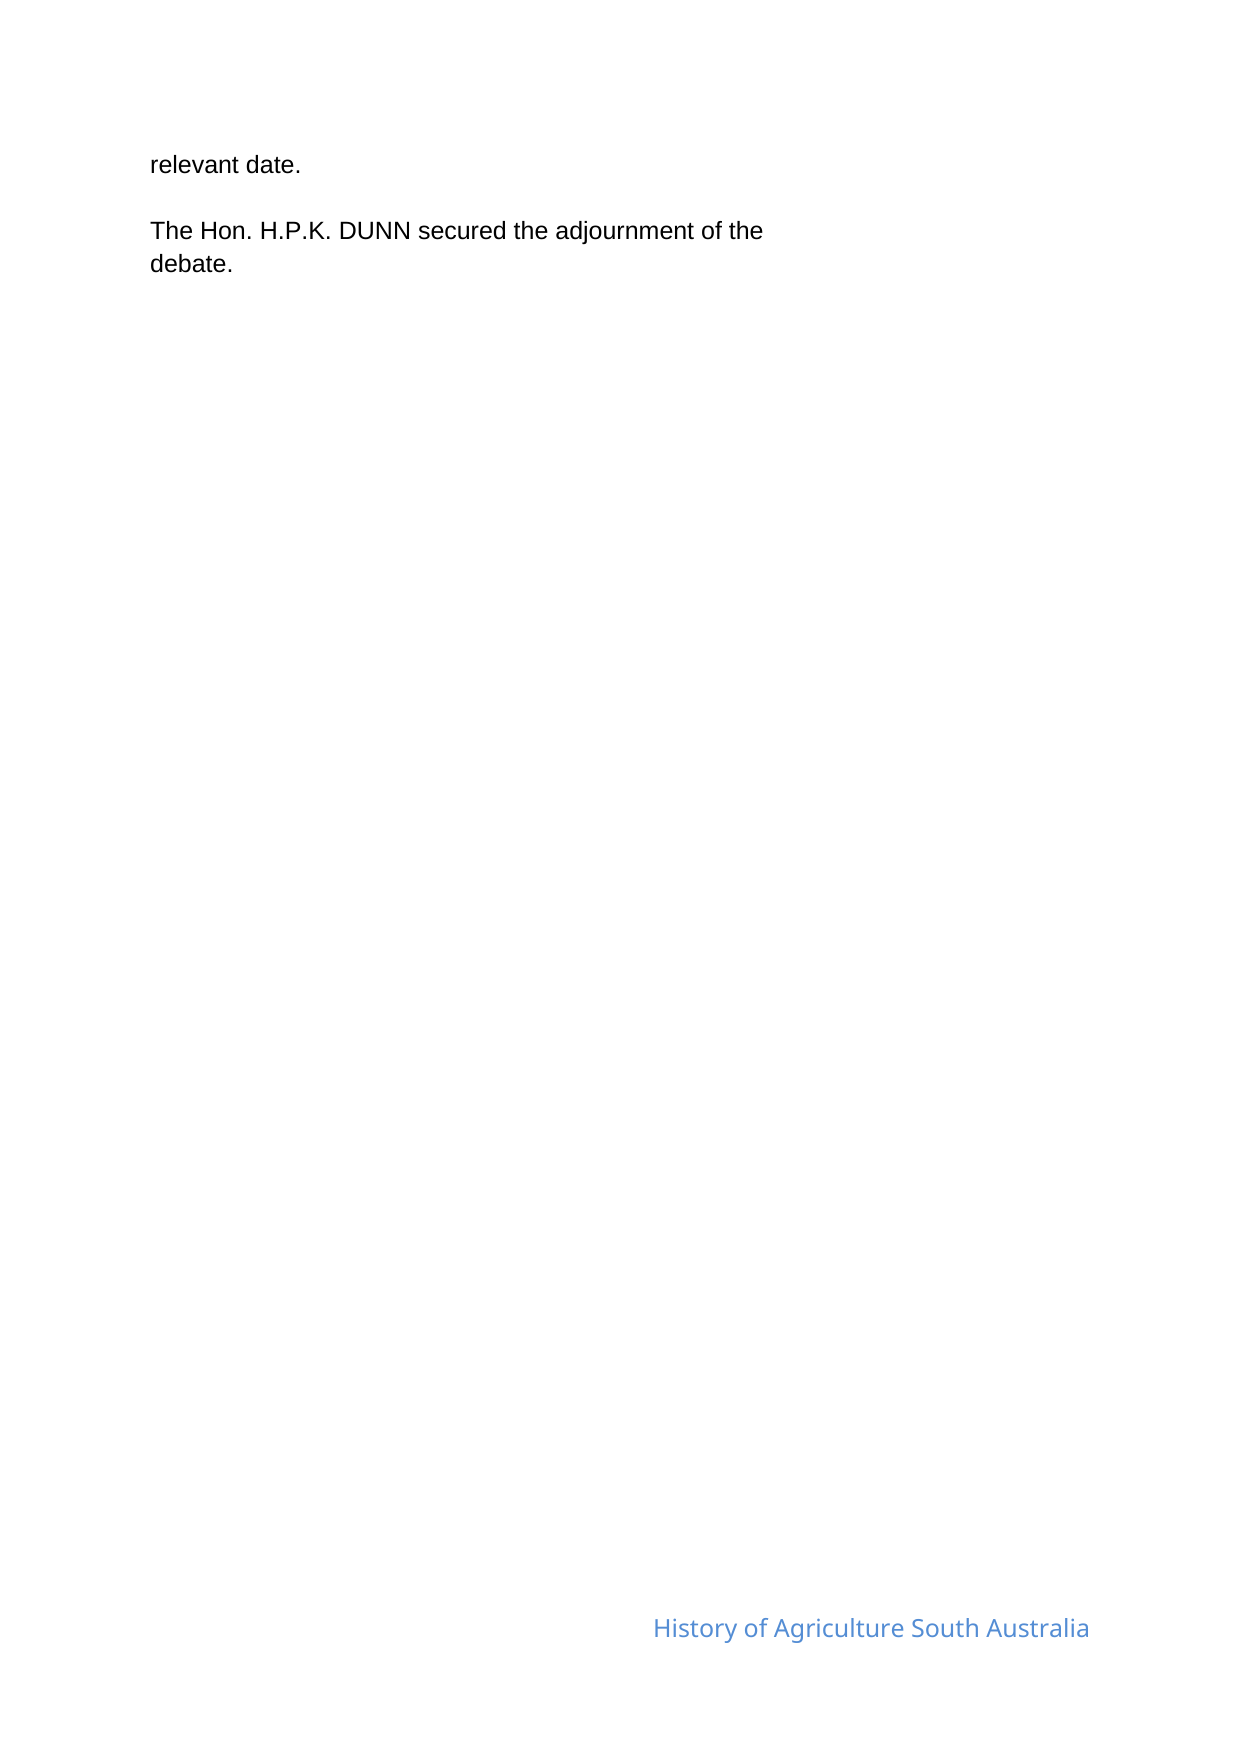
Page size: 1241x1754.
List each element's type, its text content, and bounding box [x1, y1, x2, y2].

text The Hon. H.P.K. DUNN secured the adjournment of the [150, 216, 1090, 245]
text debate. [150, 249, 1090, 278]
text relevant date. [150, 150, 1090, 179]
